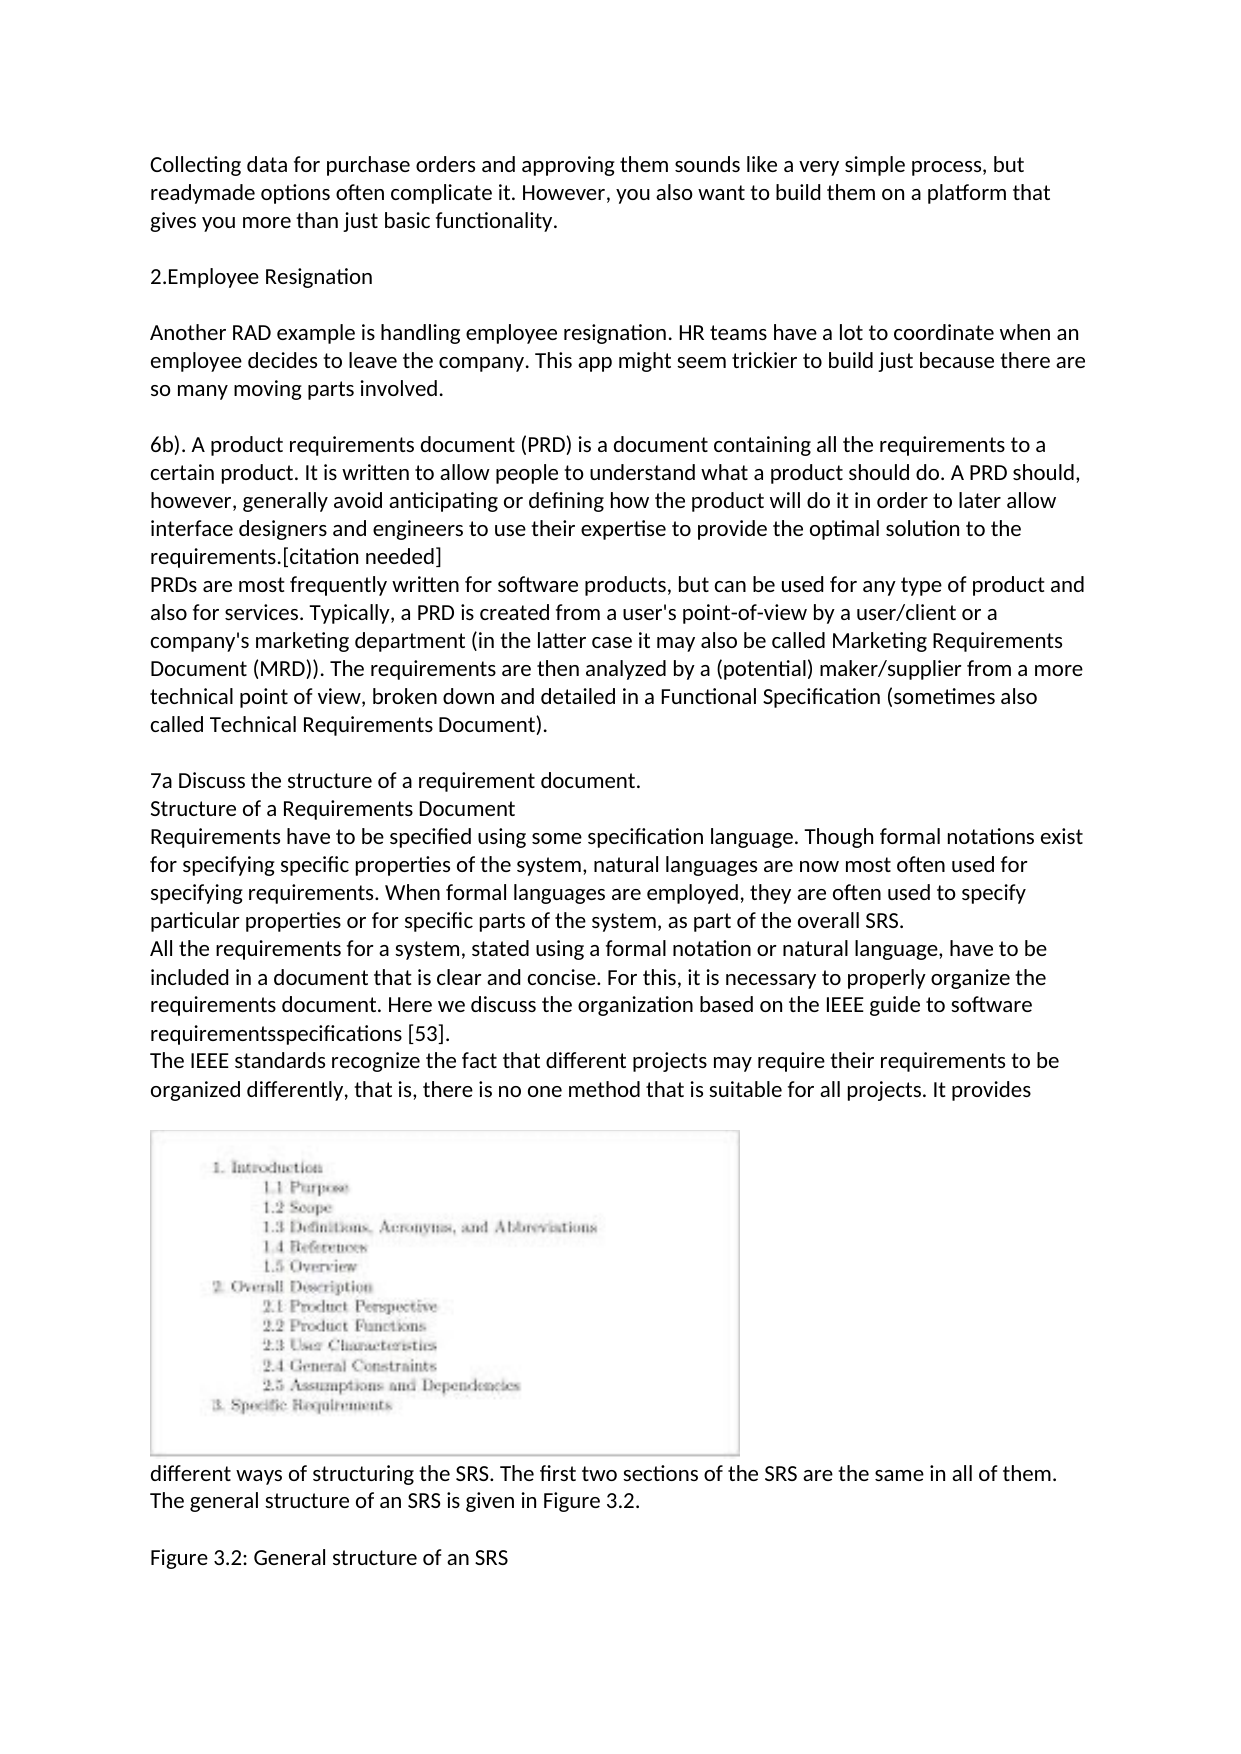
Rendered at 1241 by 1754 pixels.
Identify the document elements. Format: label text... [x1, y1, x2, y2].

text Structure of a Requirements Document [150, 794, 1090, 822]
picture [150, 1130, 740, 1459]
text Requirements have to be specified using some specification language. Though formal notations exist for specifying specific properties of the system, natural languages are now most often used for specifying requirements. When formal languages are employed, they are often used to specify particular properties or for specific parts of the system, as part of the overall SRS. [150, 822, 1090, 934]
text 7a Discuss the structure of a requirement document. [150, 766, 1090, 794]
text 2.Employee Resignation [150, 262, 1090, 290]
text 6b). A product requirements document (PRD) is a document containing all the requirements to a certain product. It is written to allow people to understand what a product should do. A PRD should, however, generally avoid anticipating or defining how the product will do it in order to later allow interface designers and engineers to use their expertise to provide the optimal solution to the requirements.[citation needed] [150, 430, 1090, 570]
text PRDs are most frequently written for software products, but can be used for any type of product and also for services. Typically, a PRD is created from a user's point-of-view by a user/client or a company's marketing department (in the latter case it may also be called Marketing Requirements Document (MRD)). The requirements are then analyzed by a (potential) maker/supplier from a more technical point of view, broken down and detailed in a Functional Specification (sometimes also called Technical Requirements Document). [150, 570, 1090, 738]
text Collecting data for purchase orders and approving them sounds like a very simple process, but readymade options often complicate it. However, you also want to build them on a platform that gives you more than just basic functionality. [150, 150, 1090, 234]
text Another RAD example is handling employee resignation. HR teams have a lot to coordinate when an employee decides to leave the company. This app might seem trickier to build just because there are so many moving parts involved. [150, 318, 1090, 402]
text Figure 3.2: General structure of an SRS [150, 1543, 1090, 1571]
text All the requirements for a system, stated using a formal notation or natural language, have to be included in a document that is clear and concise. For this, it is necessary to properly organize the requirements document. Here we discuss the organization based on the IEEE guide to software requirementsspecifications [53]. [150, 934, 1090, 1047]
